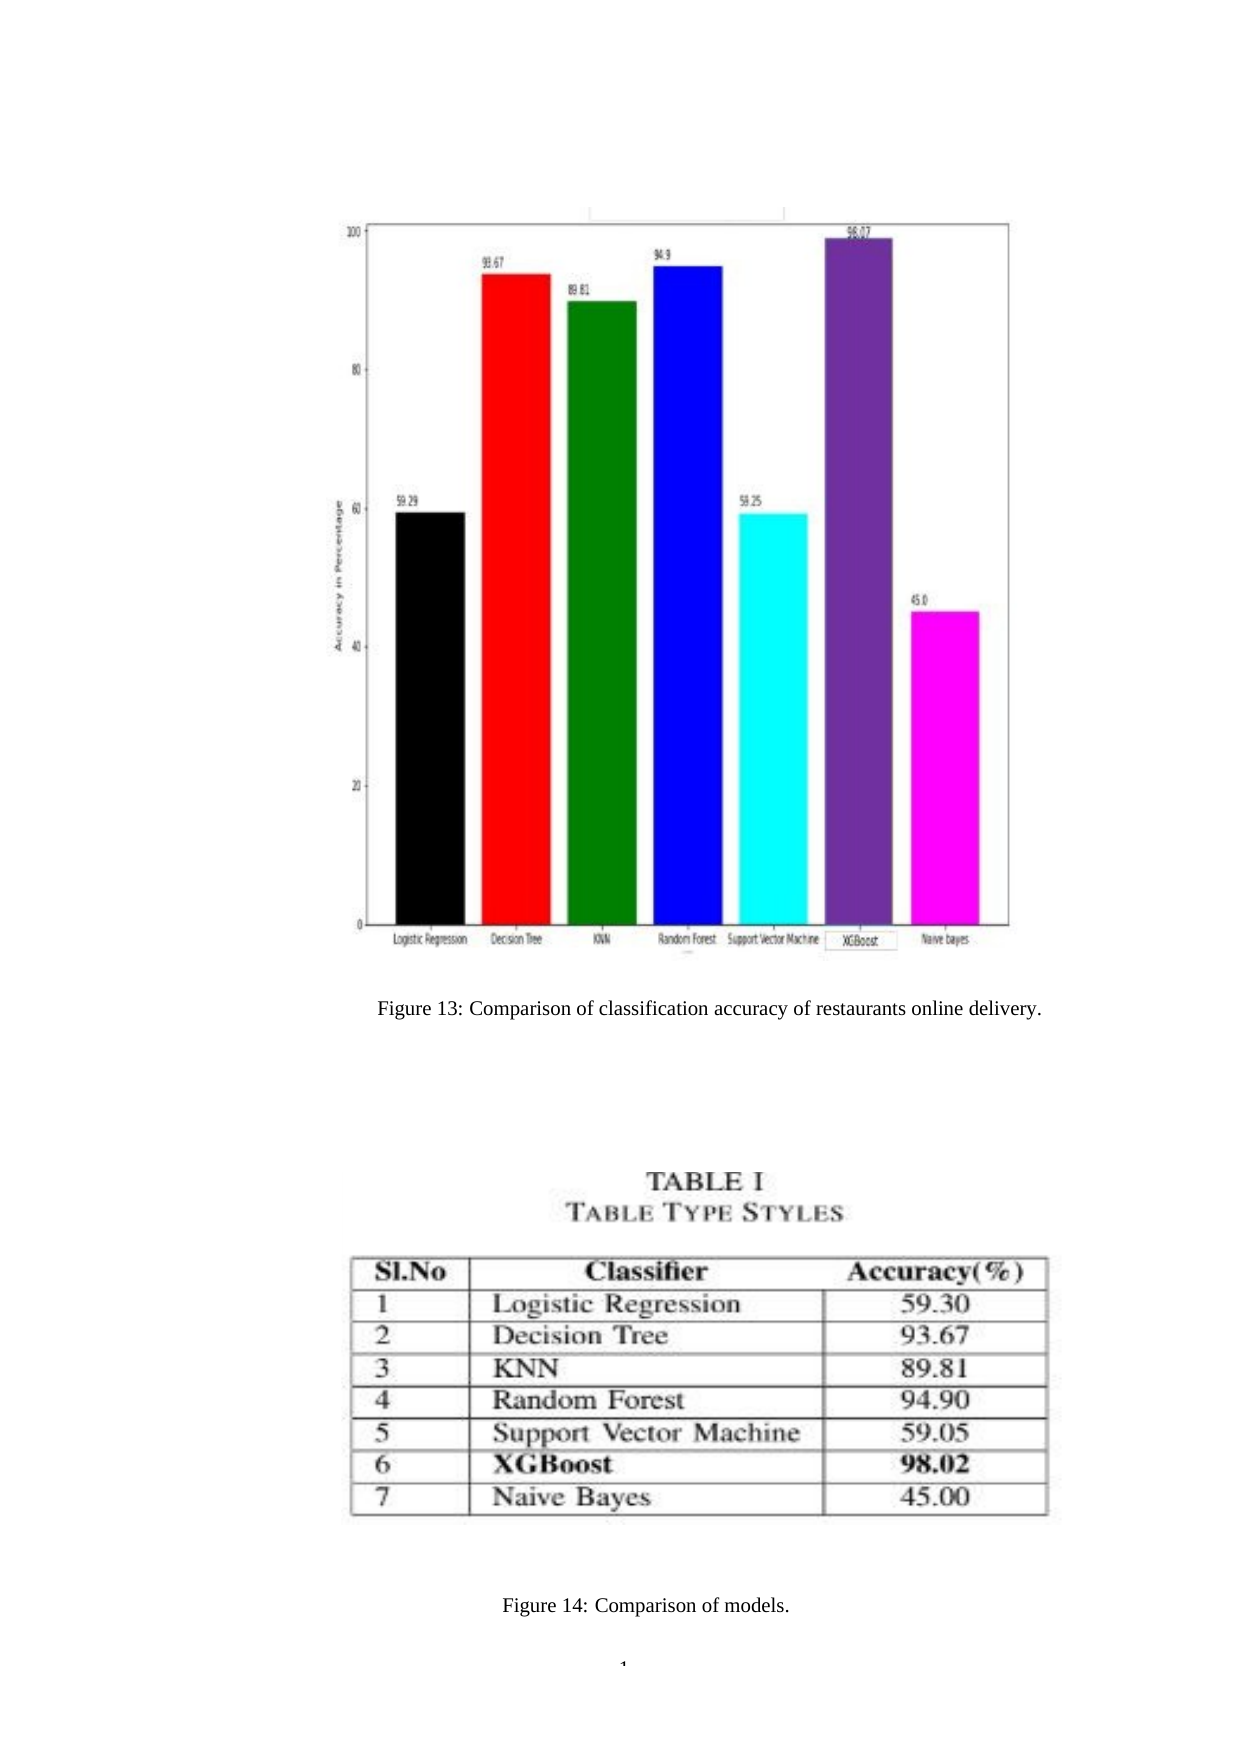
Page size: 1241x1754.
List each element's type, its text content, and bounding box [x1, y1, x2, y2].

picture [326, 207, 1018, 961]
picture [341, 1172, 1062, 1525]
text Figure 14: Comparison of models. [137, 1593, 1184, 1617]
text Figure 13: Comparison of classification accuracy of restaurants online delivery. [137, 996, 1184, 1020]
